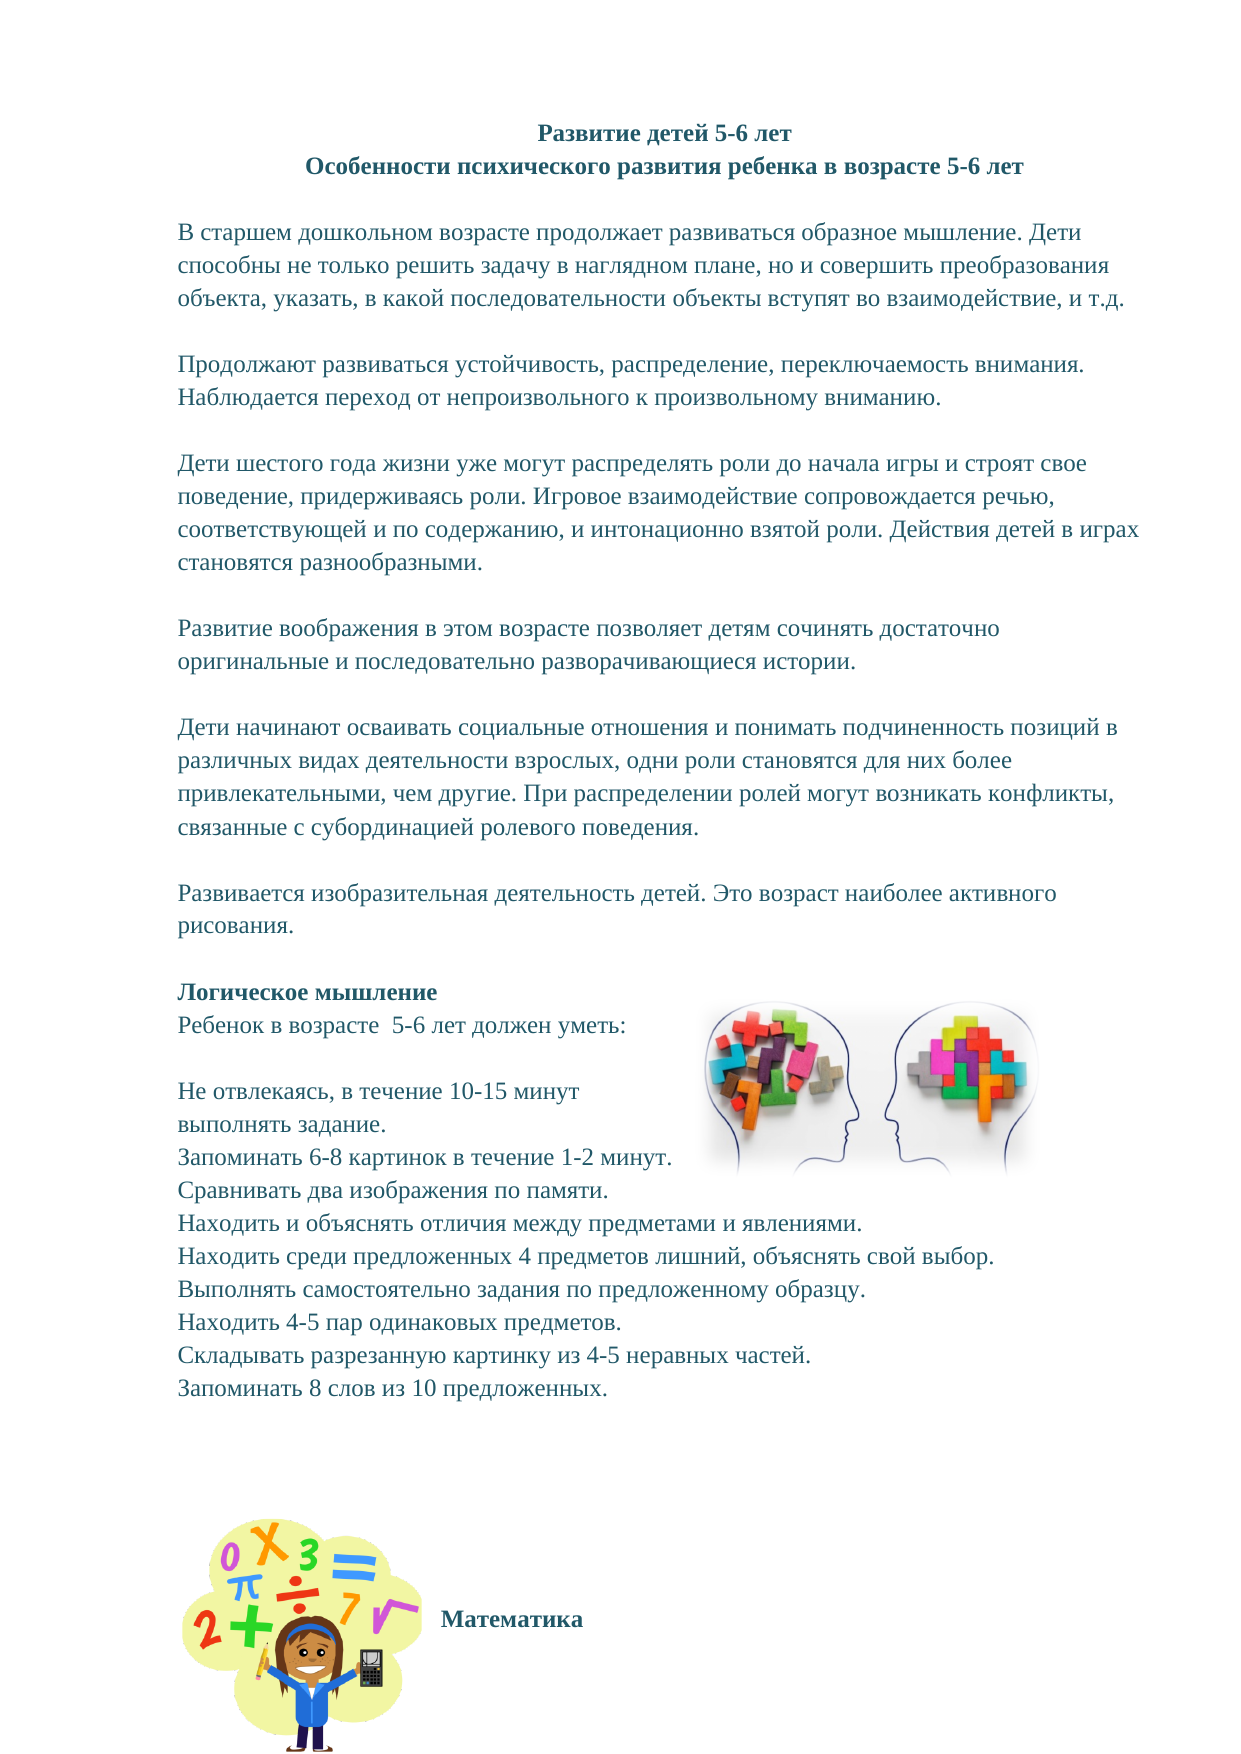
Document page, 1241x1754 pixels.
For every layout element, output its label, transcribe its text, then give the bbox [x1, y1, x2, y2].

text Запоминать 6-8 картинок в течение 1-2 минут. [177, 1142, 1152, 1171]
text Математика [421, 1604, 1152, 1633]
text Выполнять самостоятельно задания по предложенному образцу. [177, 1274, 1152, 1303]
text Развитие воображения в этом возрасте позволяет детям сочинять достаточно оригинальные и последовательно разворачивающиеся истории. [177, 613, 1152, 675]
text Сравнивать два изображения по памяти. [177, 1175, 1152, 1203]
text В старшем дошкольном возрасте продолжает развиваться образное мышление. Дети способны не только решить задачу в наглядном плане, но и совершить преобразования объекта, указать, в какой последовательности объекты вступят во взаимодействие, и т.д. [177, 217, 1152, 312]
text Находить и объяснять отличия между предметами и явлениями. [177, 1208, 1152, 1237]
text Продолжают развиваться устойчивость, распределение, переключаемость внимания. Наблюдается переход от непроизвольного к произвольному вниманию. [177, 349, 1152, 411]
text Находить 4-5 пар одинаковых предметов. [177, 1307, 1152, 1336]
picture [722, 1038, 1013, 1076]
text Не отвлекаясь, в течение 10-15 минут выполнять задание. [177, 1076, 1152, 1137]
text Развивается изобразительная деятельность детей. Это возраст наиболее активного рисования. [177, 878, 1152, 939]
text Развитие детей 5-6 лет [177, 118, 1152, 147]
text Дети шестого года жизни уже могут распределять роли до начала игры и строят свое поведение, придерживаясь роли. Игровое взаимодействие сопровождается речью, соответствующей и по содержанию, и интонационно взятой роли. Действия детей в играх становятся разнообразными. [177, 448, 1152, 576]
text Дети начинают осваивать социальные отношения и понимать подчиненность позиций в различных видах деятельности взрослых, одни роли становятся для них более привлекательными, чем другие. При распределении ролей могут возникать конфликты, связанные с субординацией ролевого поведения. [177, 712, 1152, 840]
text Логическое мышление [177, 977, 1152, 1005]
text Складывать разрезанную картинку из 4-5 неравных частей. [177, 1340, 1152, 1369]
text Ребенок в возрасте 5-6 лет должен уметь: [177, 1010, 1152, 1038]
picture [181, 1518, 422, 1751]
picture [722, 1137, 1013, 1142]
text Находить среди предложенных 4 предметов лишний, объяснять свой выбор. [177, 1241, 1152, 1269]
text Запоминать 8 слов из 10 предложенных. [177, 1373, 1152, 1402]
text Особенности психического развития ребенка в возрасте 5-6 лет [177, 151, 1152, 180]
